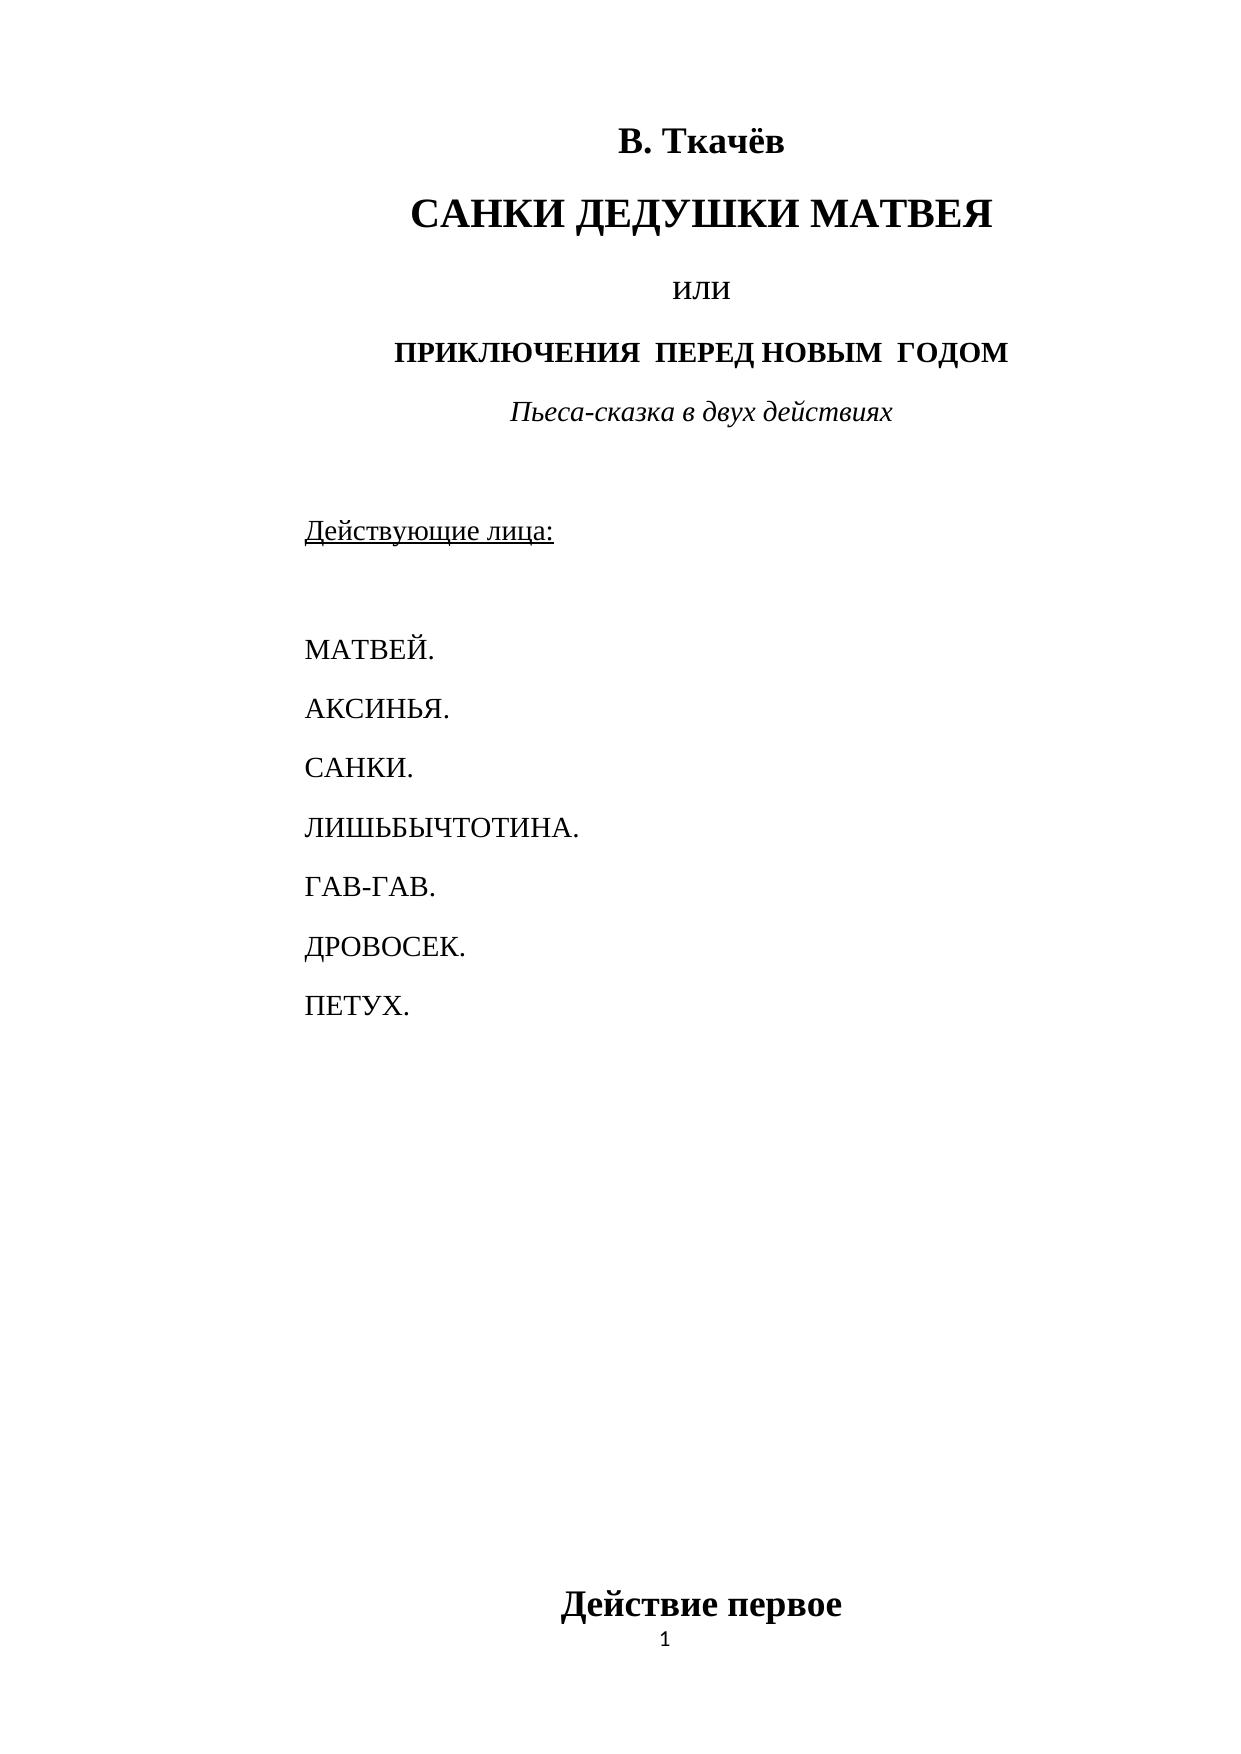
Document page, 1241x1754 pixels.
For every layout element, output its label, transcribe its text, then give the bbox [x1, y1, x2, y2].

text САНКИ ДЕДУШКИ МАТВЕЯ [230, 188, 1098, 236]
text ГАВ-ГАВ. [230, 869, 1098, 903]
text ПРИКЛЮЧЕНИЯ ПЕРЕД НОВЫМ ГОДОМ [230, 335, 1098, 368]
text ДРОВОСЕК. [230, 929, 1098, 962]
text МАТВЕЙ. [230, 632, 1098, 665]
text или [230, 264, 1098, 308]
text Действующие лица: [230, 513, 1098, 547]
text ЛИШЬБЫЧТОТИНА. [230, 810, 1098, 843]
text Пьеса-сказка в двух действиях [230, 394, 1098, 428]
text Действие первое [230, 1581, 1098, 1624]
text САНКИ. [230, 751, 1098, 784]
text АКСИНЬЯ. [230, 691, 1098, 725]
text В. Ткачёв [230, 118, 1098, 161]
text ПЕТУХ. [230, 988, 1098, 1022]
